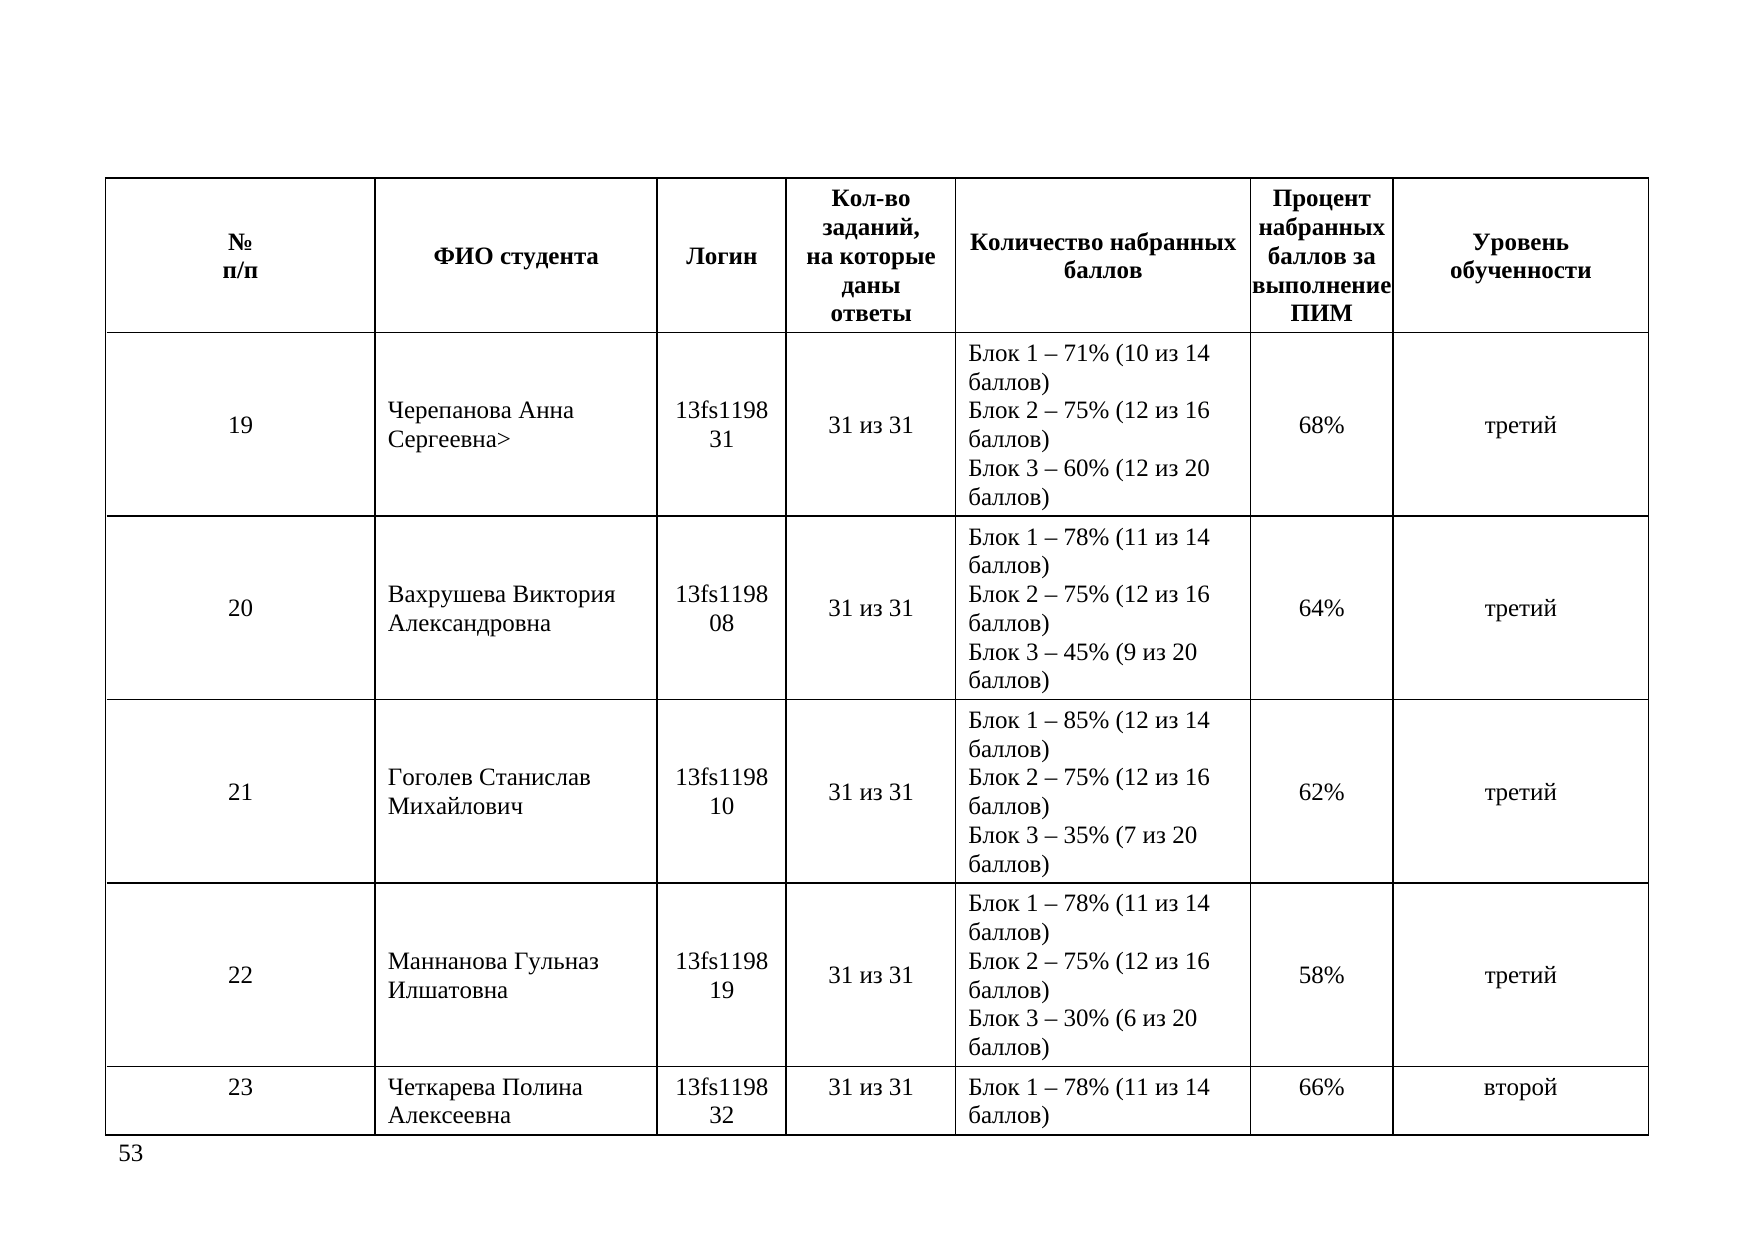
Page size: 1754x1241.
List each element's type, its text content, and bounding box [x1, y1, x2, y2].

table_cell Маннанова Гульназ Илшатовна [376, 884, 656, 1066]
table_cell 58% [1251, 884, 1392, 1066]
table_cell 31 из 31 [787, 333, 955, 515]
table_cell 31 из 31 [787, 884, 955, 1066]
table_cell Гоголев Станислав Михайлович [376, 700, 656, 882]
table_cell 20 [106, 516, 374, 699]
table_cell 31 из 31 [787, 517, 955, 699]
table_cell Блок 1 – 85% (12 из 14 баллов) Блок 2 – 75% (12 из 16 баллов) Блок 3 – 35% (7 из 20 баллов) [956, 700, 1250, 882]
table_cell 22 [106, 883, 374, 1066]
table_cell Черепанова Анна Сергеевна> [376, 333, 656, 515]
table_cell Четкарева Полина Алексеевна [376, 1067, 656, 1134]
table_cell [956, 1067, 1250, 1134]
table_cell 13fs119832 [658, 1067, 785, 1134]
table_cell 66% [1251, 1067, 1392, 1134]
table_cell Блок 1 – 78% (11 из 14 баллов) Блок 2 – 75% (12 из 16 баллов) Блок 3 – 30% (6 из 20 баллов) [956, 884, 1250, 1066]
table_header Уровень обученности [1394, 179, 1648, 332]
table_cell 64% [1251, 517, 1392, 699]
table_header ФИО студента [376, 179, 656, 332]
table_cell 23 [106, 1067, 374, 1134]
table_cell Вахрушева Виктория Александровна [376, 517, 656, 699]
table_cell 31 из 31 [787, 700, 955, 882]
table_cell 13fs119831 [658, 333, 785, 515]
table_cell 13fs119808 [658, 517, 785, 699]
table_cell Блок 1 – 71% (10 из 14 баллов) Блок 2 – 75% (12 из 16 баллов) Блок 3 – 60% (12 из 20 баллов) [956, 333, 1250, 515]
table_cell 31 из 31 [787, 1067, 955, 1134]
table_cell 62% [1251, 700, 1392, 882]
table_header Логин [658, 179, 785, 332]
table_header Количество набранных баллов [956, 179, 1250, 332]
table_cell третий [1394, 884, 1648, 1066]
table_cell 68% [1251, 333, 1392, 515]
table_cell второй [1394, 1067, 1648, 1134]
table_cell 19 [106, 333, 374, 515]
table_header Кол-во заданий, на которые даны ответы [787, 179, 955, 332]
table_cell Блок 1 – 78% (11 из 14 баллов) Блок 2 – 75% (12 из 16 баллов) Блок 3 – 45% (9 из 20 баллов) [956, 517, 1250, 699]
table_cell третий [1394, 333, 1648, 515]
table_cell третий [1394, 517, 1648, 699]
table_header № п/п [106, 179, 374, 332]
table_cell 21 [106, 700, 374, 882]
table_cell третий [1394, 700, 1648, 882]
table_header Процент набранных баллов за выполнение ПИМ [1251, 179, 1392, 332]
table_cell 13fs119810 [658, 700, 785, 882]
table_cell 13fs119819 [658, 884, 785, 1066]
